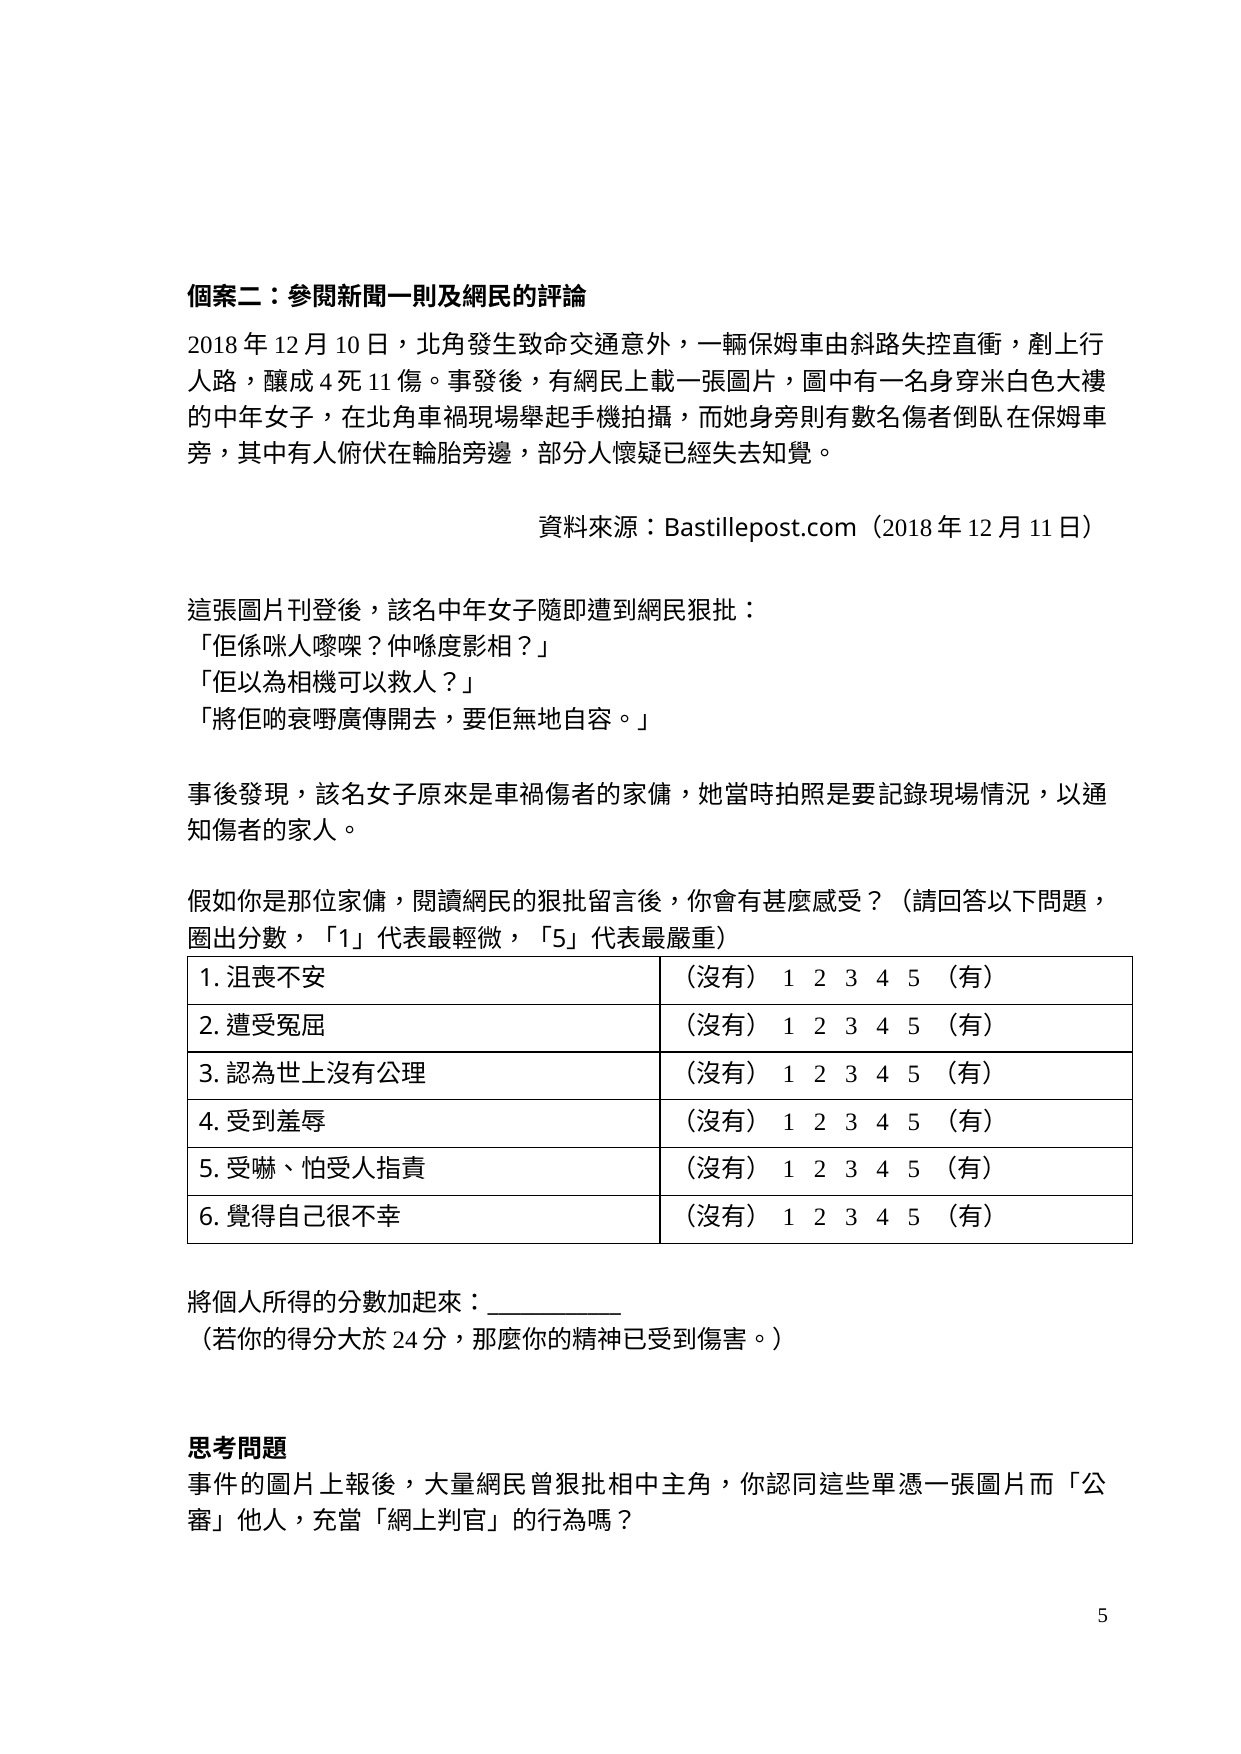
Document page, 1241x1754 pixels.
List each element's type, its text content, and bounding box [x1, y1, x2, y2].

text 假如你是那位家傭，閱讀網民的狠批留言後，你會有甚麼感受？（請回答以下問題，圈出分數，「1」代表最輕微，「5」代表最嚴重） [187, 881, 1107, 956]
text 資料來源：Bastillepost.com（2018年12 月11日） [187, 507, 1107, 544]
text （若你的得分大於24分，那麼你的精神已受到傷害。） [187, 1319, 1107, 1357]
text 「佢以為相機可以救人？」 [187, 663, 1107, 699]
table_cell [630, 1148, 659, 1195]
table_cell （沒有） 1 2 3 4 5 （有） [661, 1196, 1132, 1243]
table_header 1. 沮喪不安 [188, 957, 630, 1003]
table_cell 2. 遭受冤屈 [188, 1005, 630, 1051]
table_cell （沒有） 1 2 3 4 5 （有） [661, 1148, 1132, 1195]
table_header [630, 957, 659, 1003]
text 事件的圖片上報後，大量網民曾狠批相中主角，你認同這些單憑一張圖片而「公審」他人，充當「網上判官」的行為嗎？ [187, 1464, 1107, 1537]
text 將個人所得的分數加起來：____________ [187, 1282, 1107, 1319]
table_cell （沒有） 1 2 3 4 5 （有） [661, 1053, 1132, 1099]
table_cell [630, 1196, 659, 1243]
table_cell 4. 受到羞辱 [188, 1100, 630, 1147]
table_cell 6. 覺得自己很不幸 [188, 1196, 630, 1243]
table_cell [630, 1053, 659, 1099]
text 這張圖片刊登後，該名中年女子隨即遭到網民狠批： [187, 590, 1107, 627]
table_cell （沒有） 1 2 3 4 5 （有） [661, 1005, 1132, 1051]
text 「將佢啲衰嘢廣傳開去，要佢無地自容。」 [187, 699, 1107, 737]
text 事後發現，該名女子原來是車禍傷者的家傭，她當時拍照是要記錄現場情況，以通知傷者的家人。 [187, 774, 1107, 847]
table_cell 3. 認為世上沒有公理 [188, 1053, 630, 1099]
table_cell （沒有） 1 2 3 4 5 （有） [661, 1100, 1132, 1147]
text 個案二：參閱新聞一則及網民的評論 [187, 276, 1107, 312]
table_cell [630, 1005, 659, 1051]
table_cell [630, 1100, 659, 1147]
table_header （沒有） 1 2 3 4 5 （有） [661, 957, 1132, 1003]
text 2018年12月10日，北角發生致命交通意外，一輛保姆車由斜路失控直衝，剷上行人路，釀成4死11傷。事發後，有網民上載一張圖片，圖中有一名身穿米白色大褸的中年女子，在北角車禍現場舉起手機拍攝，而她身旁則有數名傷者倒臥在保姆車旁，其中有人俯伏在輪胎旁邊，部分人懷疑已經失去知覺。 [187, 325, 1107, 470]
text 思考問題 [187, 1428, 1107, 1464]
text 「佢係咪人嚟㗎？仲喺度影相？」 [187, 627, 1107, 663]
table_cell 5. 受嚇、怕受人指責 [188, 1148, 630, 1195]
